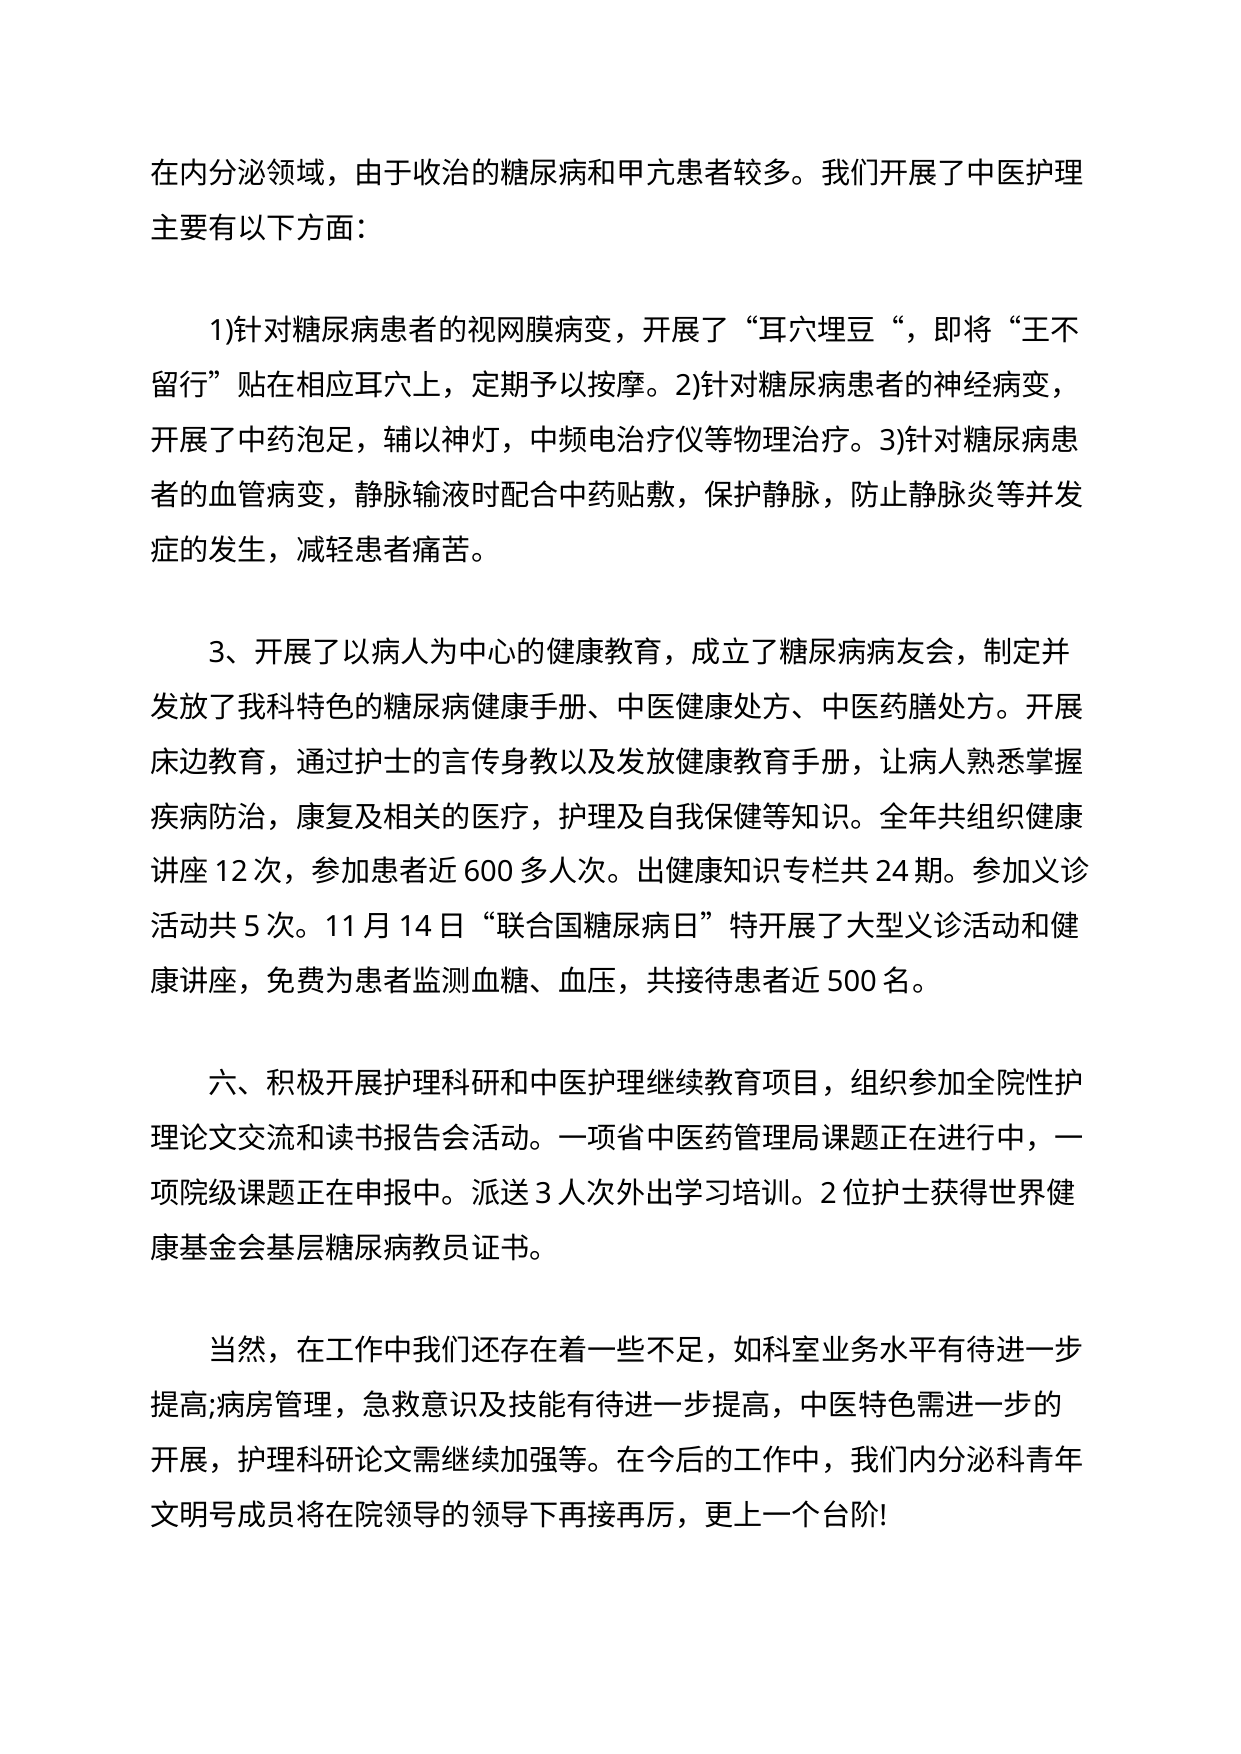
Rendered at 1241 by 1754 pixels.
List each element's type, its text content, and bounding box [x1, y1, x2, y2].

text 3、开展了以病人为中心的健康教育，成立了糖尿病病友会，制定并发放了我科特色的糖尿病健康手册、中医健康处方、中医药膳处方。开展床边教育，通过护士的言传身教以及发放健康教育手册，让病人熟悉掌握疾病防治，康复及相关的医疗，护理及自我保健等知识。全年共组织健康讲座12次，参加患者近600多人次。出健康知识专栏共24期。参加义诊活动共5次。11月14日“联合国糖尿病日”特开展了大型义诊活动和健康讲座，免费为患者监测血糖、血压，共接待患者近500名。 [150, 628, 1090, 1000]
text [150, 150, 1090, 247]
text 六、积极开展护理科研和中医护理继续教育项目，组织参加全院性护理论文交流和读书报告会活动。一项省中医药管理局课题正在进行中，一项院级课题正在申报中。派送3人次外出学习培训。2位护士获得世界健康基金会基层糖尿病教员证书。 [150, 1060, 1090, 1267]
text 1)针对糖尿病患者的视网膜病变，开展了“耳穴埋豆“，即将“王不留行”贴在相应耳穴上，定期予以按摩。2)针对糖尿病患者的神经病变，开展了中药泡足，辅以神灯，中频电治疗仪等物理治疗。3)针对糖尿病患者的血管病变，静脉输液时配合中药贴敷，保护静脉，防止静脉炎等并发症的发生，减轻患者痛苦。 [150, 307, 1090, 569]
text 当然，在工作中我们还存在着一些不足，如科室业务水平有待进一步提高;病房管理，急救意识及技能有待进一步提高，中医特色需进一步的开展，护理科研论文需继续加强等。在今后的工作中，我们内分泌科青年文明号成员将在院领导的领导下再接再厉，更上一个台阶! [150, 1327, 1090, 1534]
